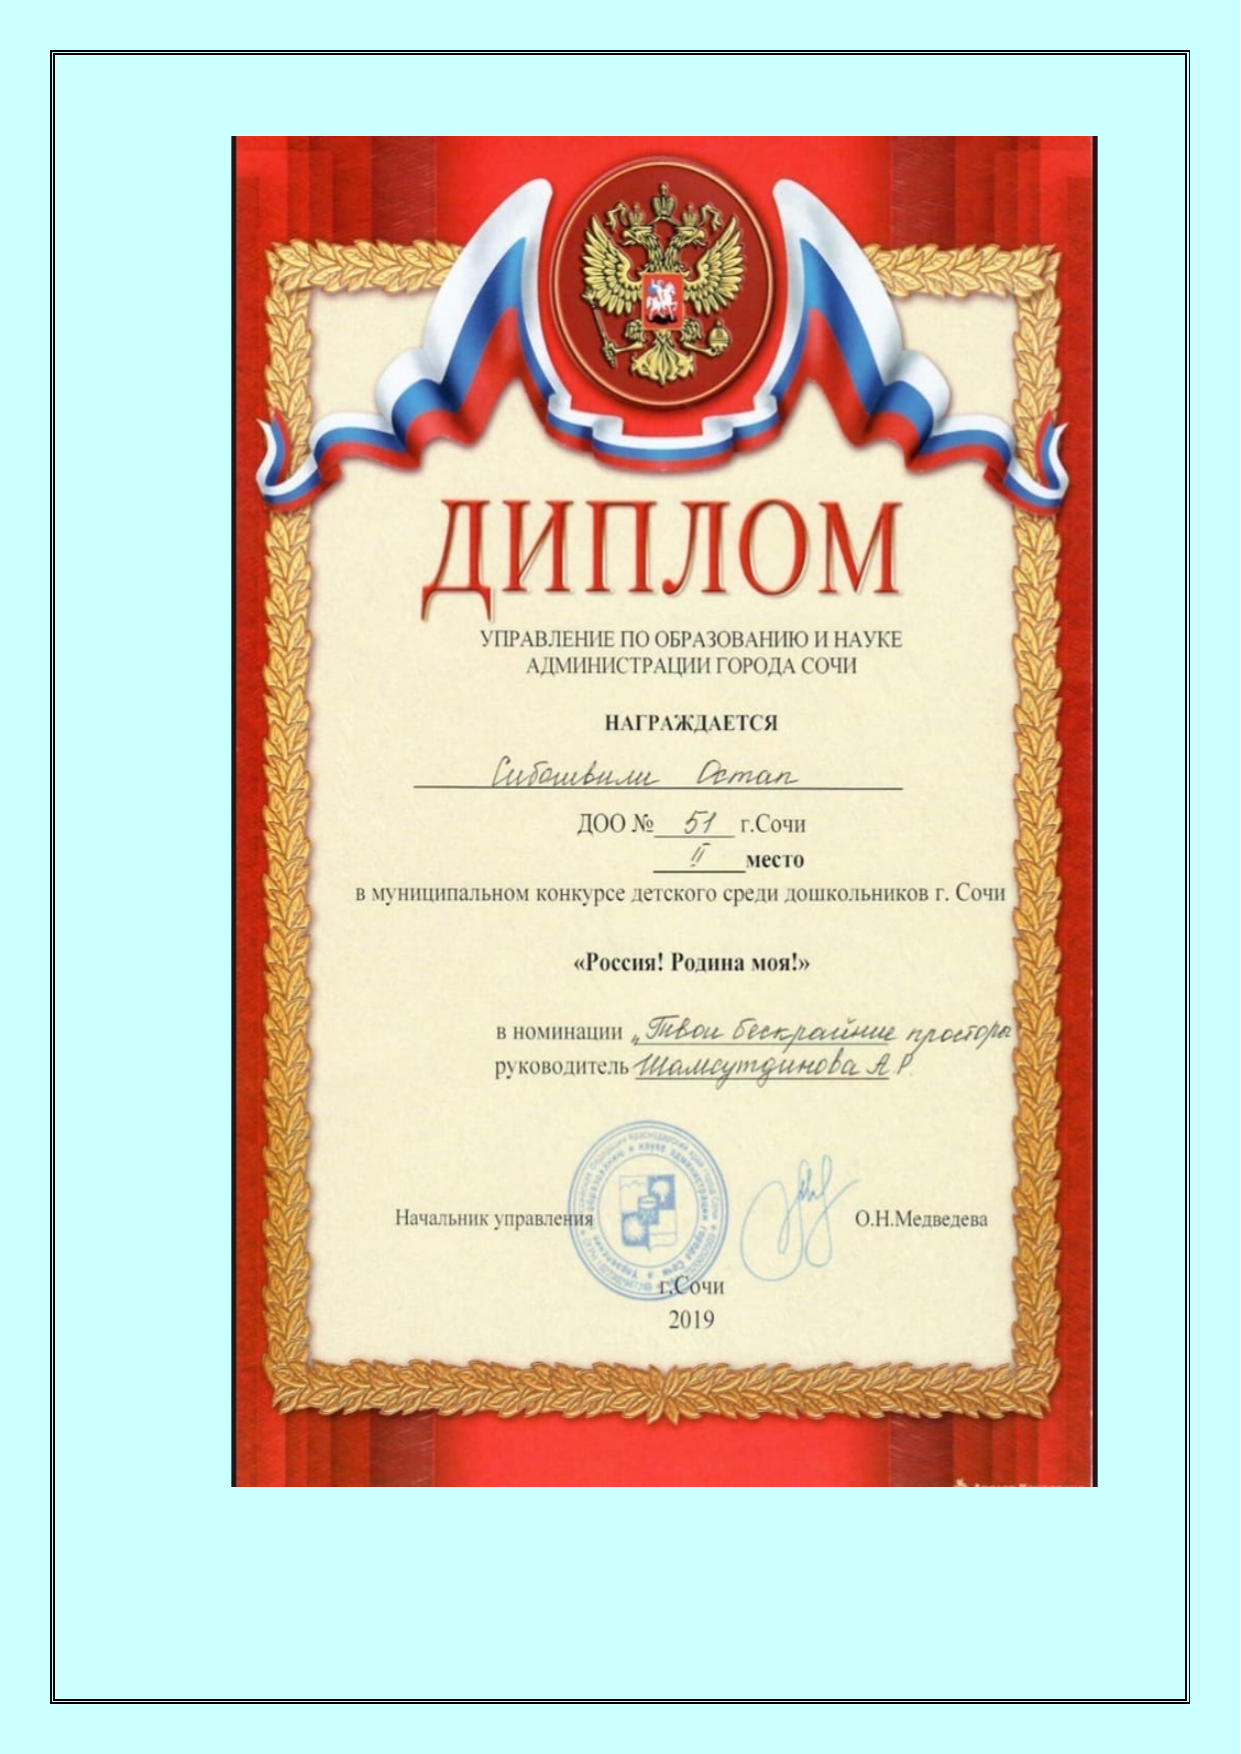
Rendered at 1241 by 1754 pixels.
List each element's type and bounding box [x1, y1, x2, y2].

picture [231, 136, 1098, 1487]
